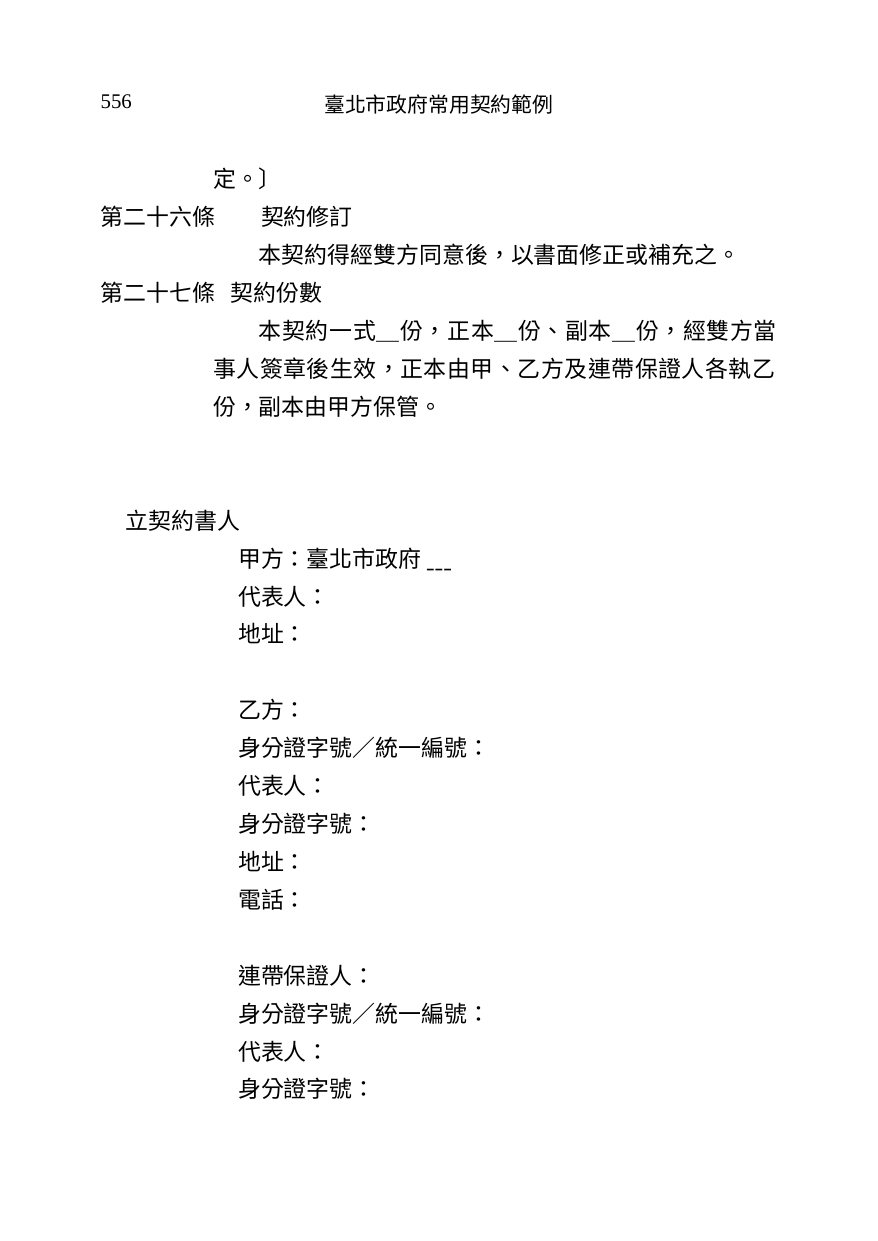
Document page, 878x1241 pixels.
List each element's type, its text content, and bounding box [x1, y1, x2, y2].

text 甲方：臺北市政府ˍˍˍ [238, 538, 777, 576]
text 地址： [238, 841, 777, 879]
text 代表人： [238, 576, 777, 614]
text 身分證字號／統一編號： [238, 728, 777, 766]
text 電話： [238, 879, 777, 917]
text 代表人： [238, 766, 777, 803]
text 連帶保證人： [238, 955, 777, 993]
text 本契約一式＿份，正本＿份、副本＿份，經雙方當事人簽章後生效，正本由甲、乙方及連帶保證人各執乙份，副本由甲方保管。 [213, 311, 777, 424]
text 第二十六條 契約修訂 [100, 197, 777, 235]
text 乙方： [238, 690, 777, 728]
text 身分證字號／統一編號： [238, 993, 777, 1031]
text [213, 159, 777, 197]
text 立契約書人 [125, 500, 777, 538]
text 身分證字號： [238, 1069, 777, 1107]
text 身分證字號： [238, 803, 777, 841]
text 第二十七條 契約份數 [100, 273, 777, 311]
text 本契約得經雙方同意後，以書面修正或補充之。 [213, 235, 777, 273]
text 地址： [238, 614, 777, 652]
text 代表人： [238, 1031, 777, 1069]
